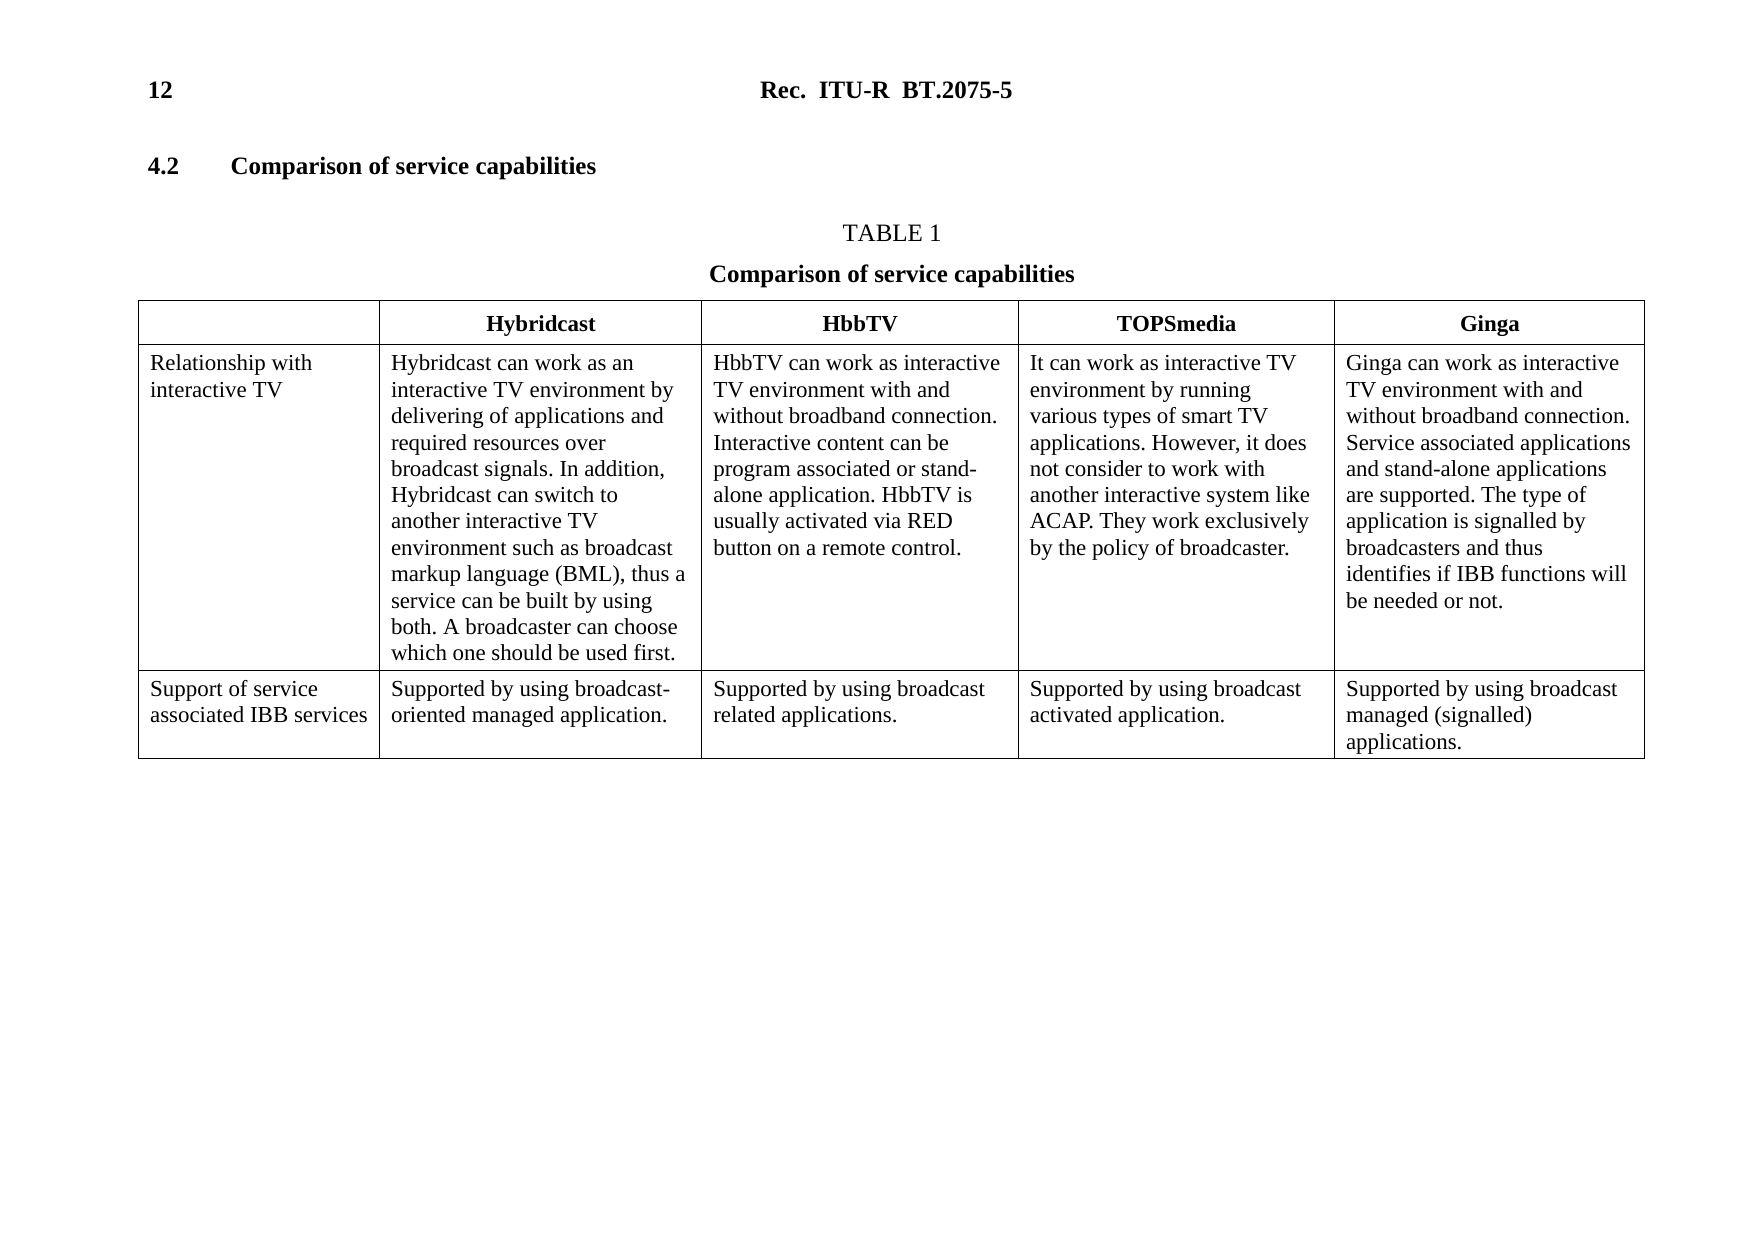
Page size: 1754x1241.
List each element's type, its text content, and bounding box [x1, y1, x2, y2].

table_header HbbTV [702, 301, 1018, 344]
subtitle 4.2 Comparison of service capabilities [148, 151, 1636, 180]
table_header TOPSmedia [1019, 301, 1334, 344]
table_cell Supported by using broadcast activated application. [1019, 671, 1334, 758]
table_cell Supported by using broadcast-oriented managed application. [380, 671, 701, 758]
title Comparison of service capabilities [148, 259, 1636, 288]
table_cell Ginga can work as interactive TV environment with and without broadband connection. Service associated applications and stand-alone applications are supported. The type of application is signalled by broadcasters and thus identifies if IBB functions will be needed or not. [1335, 345, 1644, 670]
table_cell Support of service associated IBB services [139, 671, 379, 758]
table_cell It can work as interactive TV environment by running various types of smart TV applications. However, it does not consider to work with another interactive system like ACAP. They work exclusively by the policy of broadcaster. [1019, 345, 1334, 670]
table_header [139, 301, 379, 344]
table_cell Supported by using broadcast related applications. [702, 671, 1018, 758]
table_cell Hybridcast can work as an interactive TV environment by delivering of applications and required resources over broadcast signals. In addition, Hybridcast can switch to another interactive TV environment such as broadcast markup language (BML), thus a service can be built by using both. A broadcaster can choose which one should be used first. [380, 345, 701, 670]
table_cell Relationship with interactive TV [139, 345, 379, 670]
text TABLE 1 [148, 218, 1636, 246]
table_header Hybridcast [380, 301, 701, 344]
table_cell HbbTV can work as interactive TV environment with and without broadband connection. Interactive content can be program associated or stand-alone application. HbbTV is usually activated via RED button on a remote control. [702, 345, 1018, 670]
table_cell Supported by using broadcast managed (signalled) applications. [1335, 671, 1644, 758]
table_header Ginga [1335, 301, 1644, 344]
